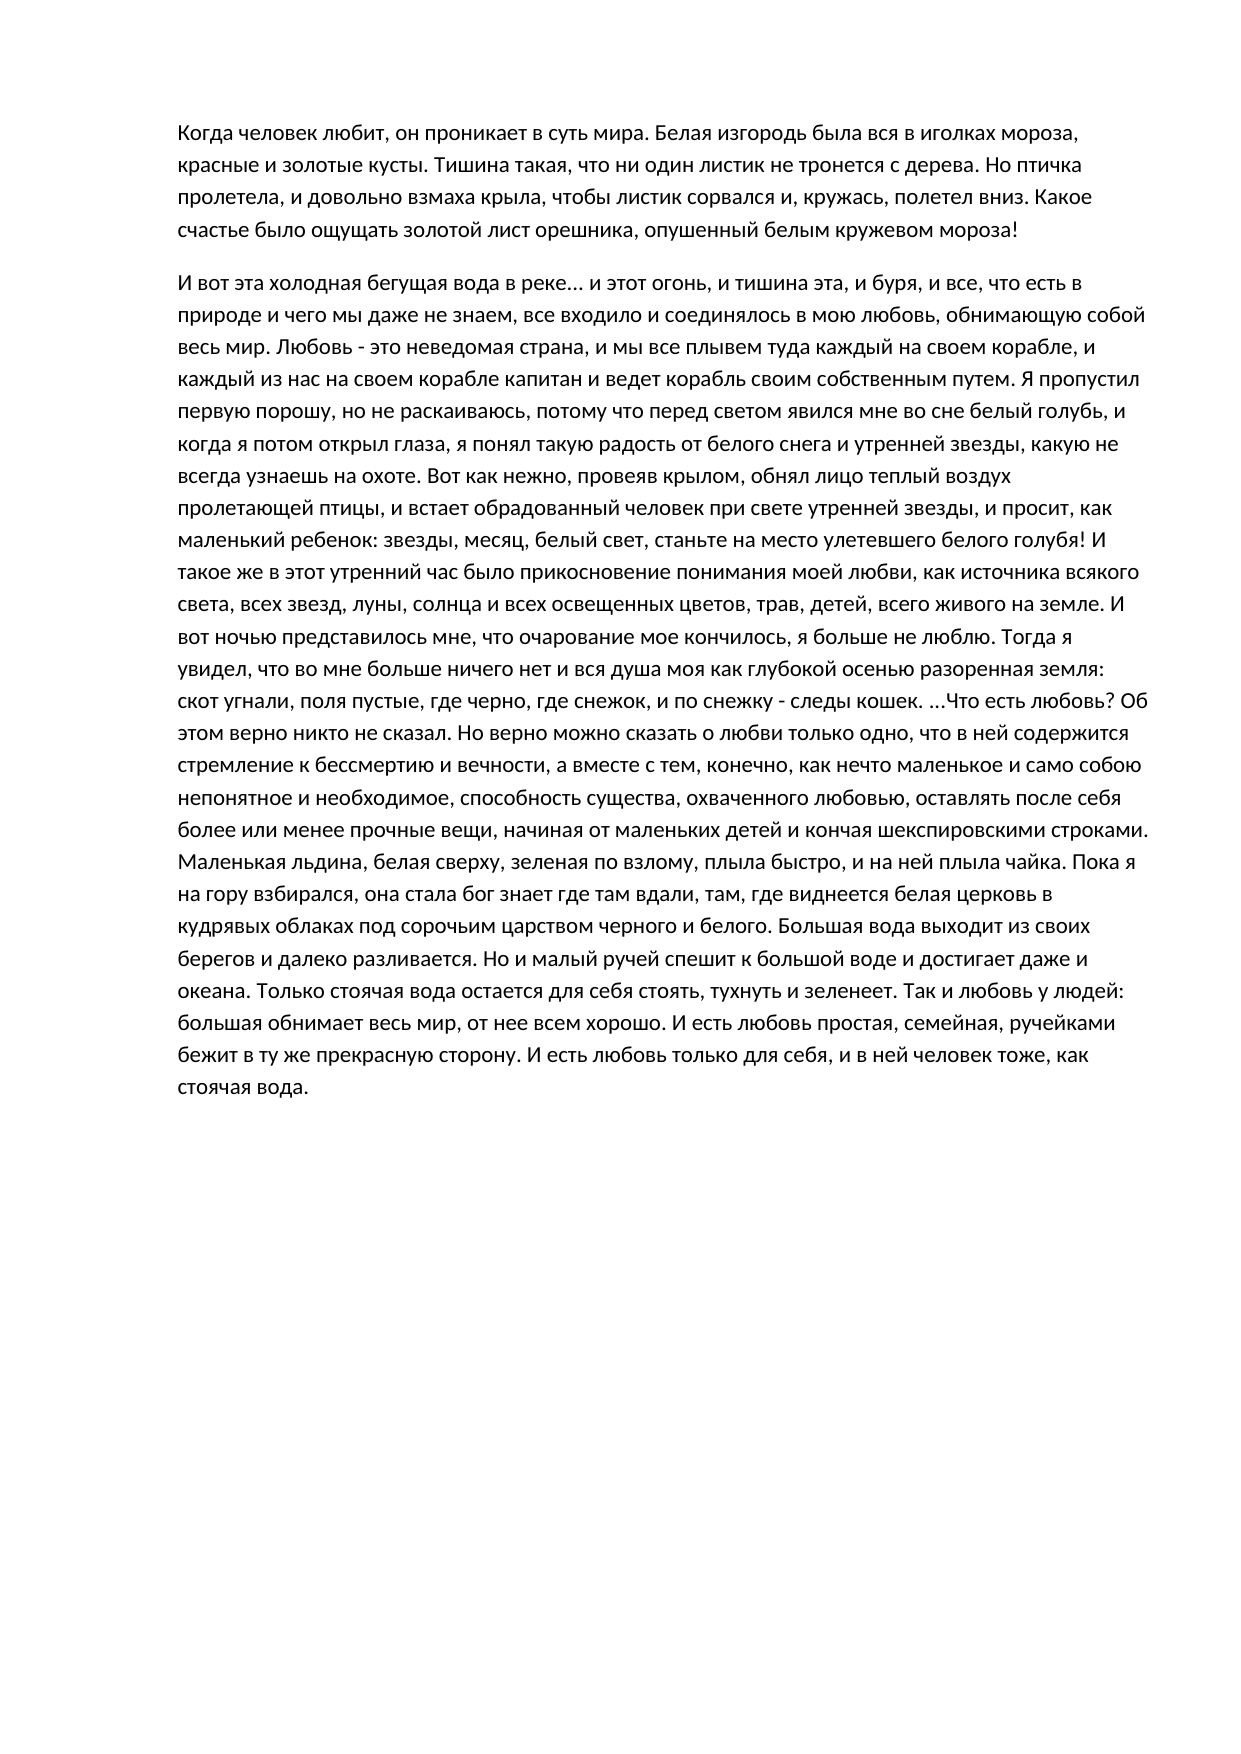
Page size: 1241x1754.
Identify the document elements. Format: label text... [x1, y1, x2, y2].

text И вот эта холодная бегущая вода в реке... и этот огонь, и тишина эта, и буря, и все, что есть в природе и чего мы даже не знаем, все входило и соединялось в мою любовь, обнимающую собой весь мир. Любовь - это неведомая страна, и мы все плывем туда каждый на своем корабле, и каждый из нас на своем корабле капитан и ведет корабль своим собственным путем. Я пропустил первую порошу, но не раскаиваюсь, потому что перед светом явился мне во сне белый голубь, и когда я потом открыл глаза, я понял такую радость от белого снега и утренней звезды, какую не всегда узнаешь на охоте. Вот как нежно, провеяв крылом, обнял лицо теплый воздух пролетающей птицы, и встает обрадованный человек при свете утренней звезды, и просит, как маленький ребенок: звезды, месяц, белый свет, станьте на место улетевшего белого голубя! И такое же в этот утренний час было прикосновение понимания моей любви, как источника всякого света, всех звезд, луны, солнца и всех освещенных цветов, трав, детей, всего живого на земле. И вот ночью представилось мне, что очарование мое кончилось, я больше не люблю. Тогда я увидел, что во мне больше ничего нет и вся душа моя как глубокой осенью разоренная земля: скот угнали, поля пустые, где черно, где снежок, и по снежку - следы кошек. ...Что есть любовь? Об этом верно никто не сказал. Но верно можно сказать о любви только одно, что в ней содержится стремление к бессмертию и вечности, а вместе с тем, конечно, как нечто маленькое и само собою непонятное и необходимое, способность существа, охваченного любовью, оставлять после себя более или менее прочные вещи, начиная от маленьких детей и кончая шекспировскими строками. Маленькая льдина, белая сверху, зеленая по взлому, плыла быстро, и на ней плыла чайка. Пока я на гору взбирался, она стала бог знает где там вдали, там, где виднеется белая церковь в кудрявых облаках под сорочьим царством черного и белого. Большая вода выходит из своих берегов и далеко разливается. Но и малый ручей спешит к большой воде и достигает даже и океана. Только стоячая вода остается для себя стоять, тухнуть и зеленеет. Так и любовь у людей: большая обнимает весь мир, от нее всем хорошо. И есть любовь простая, семейная, ручейками бежит в ту же прекрасную сторону. И есть любовь только для себя, и в ней человек тоже, как стоячая вода. [177, 268, 1152, 1100]
text Когда человек любит, он проникает в суть мира. Белая изгородь была вся в иголках мороза, красные и золотые кусты. Тишина такая, что ни один листик не тронется с дерева. Но птичка пролетела, и довольно взмаха крыла, чтобы листик сорвался и, кружась, полетел вниз. Какое счастье было ощущать золотой лист орешника, опушенный белым кружевом мороза! [177, 118, 1152, 243]
